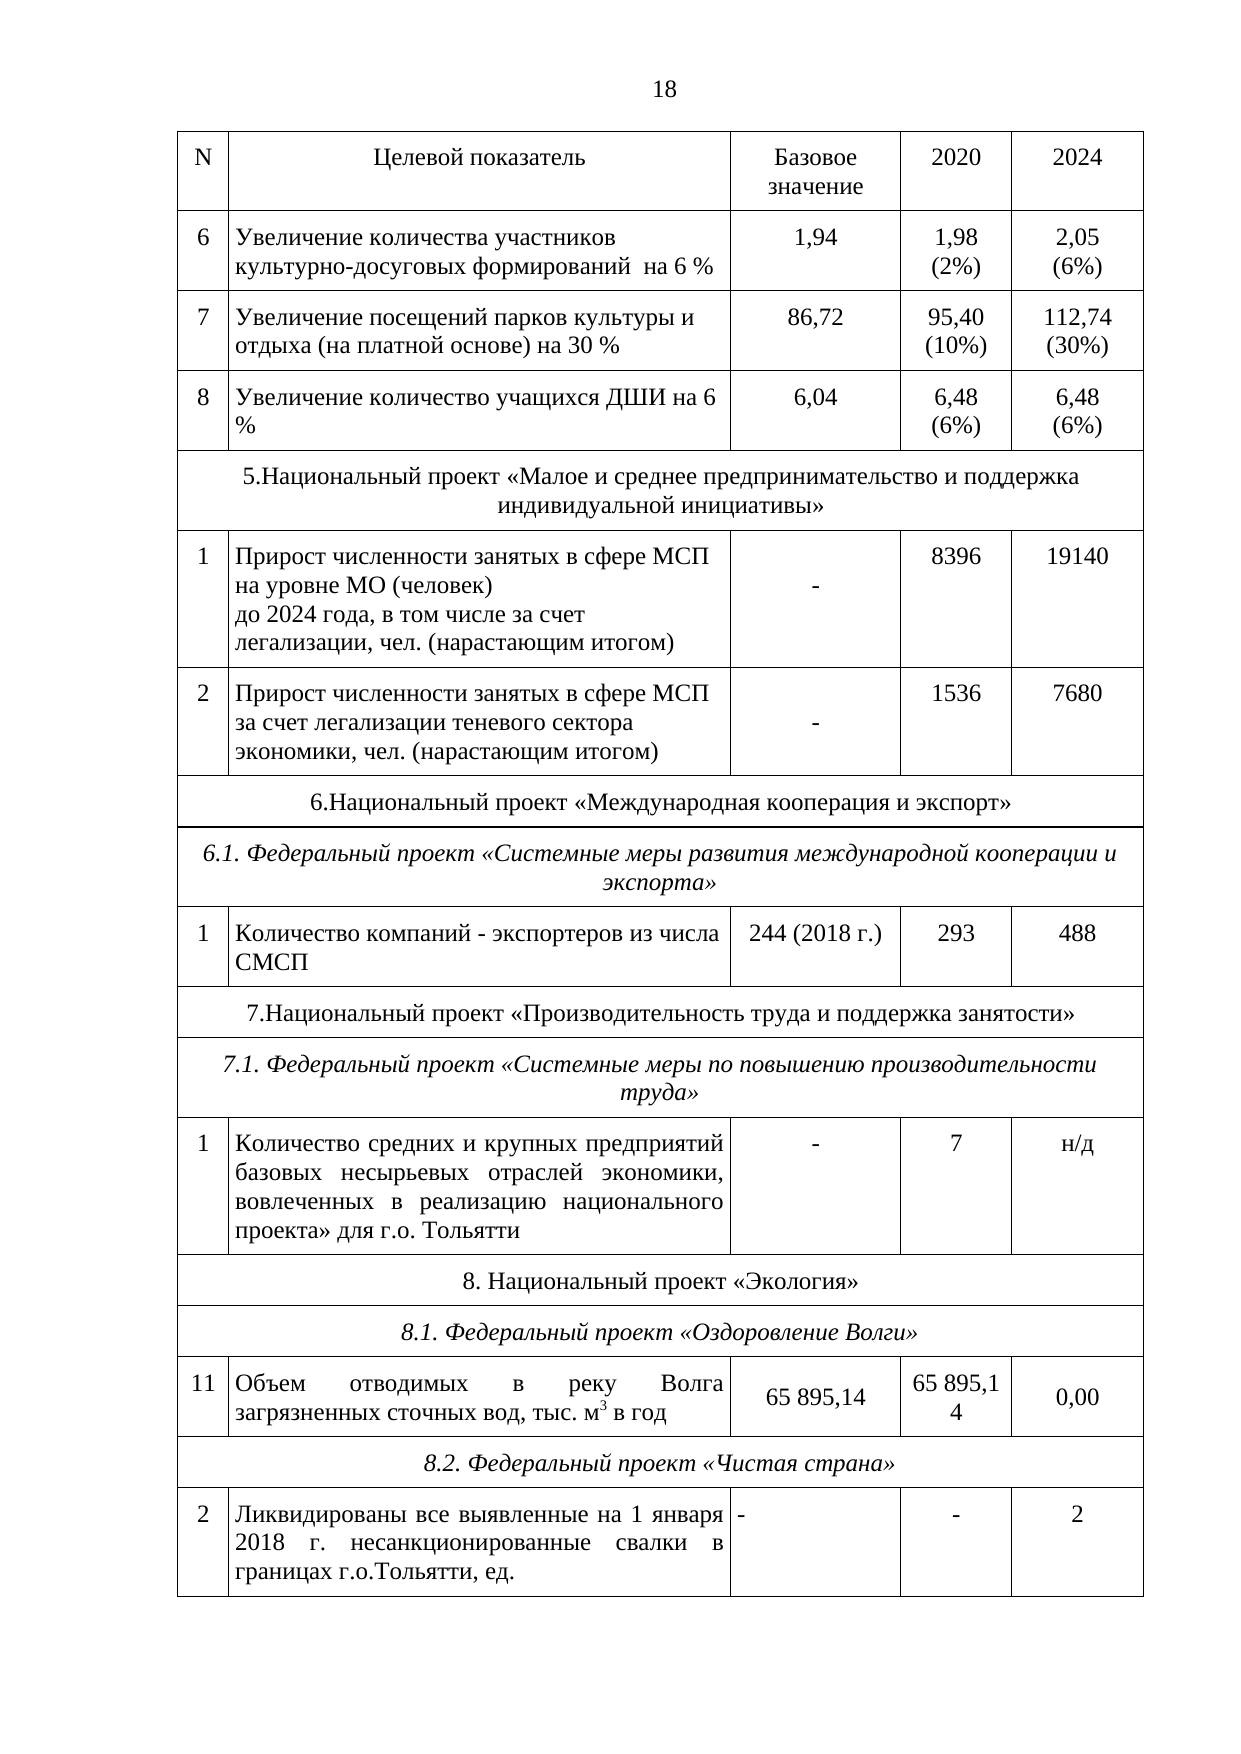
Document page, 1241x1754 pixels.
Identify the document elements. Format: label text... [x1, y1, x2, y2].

table_header Целевой показатель [229, 132, 730, 210]
table_cell 2 [178, 1488, 228, 1596]
table_cell Увеличение количество учащихся ДШИ на 6 % [229, 371, 730, 450]
table_cell 11 [178, 1357, 228, 1436]
table_cell 7680 [1012, 668, 1143, 775]
table_cell 1 [178, 531, 228, 667]
table_header 2024 [1012, 132, 1143, 210]
table_cell 8. Национальный проект «Экология» [178, 1255, 1143, 1305]
table_cell 7.Национальный проект «Производительность труда и поддержка занятости» [178, 987, 1143, 1037]
table_cell 8.1. Федеральный проект «Оздоровление Волги» [178, 1306, 1143, 1356]
table_cell 293 [901, 907, 1011, 986]
table_cell н/д [1012, 1118, 1143, 1254]
table_header N [178, 132, 228, 210]
table_header Базовое значение [731, 132, 900, 210]
table_cell 86,72 [731, 291, 900, 370]
table_cell - [731, 531, 900, 667]
table_cell 65 895,14 [731, 1357, 900, 1436]
table_cell 488 [1012, 907, 1143, 986]
table_cell 7 [178, 291, 228, 370]
table_cell - [731, 1118, 900, 1254]
table_cell 5.Национальный проект «Малое и среднее предпринимательство и поддержка индивидуальной инициативы» [178, 451, 1143, 529]
table_cell 6,04 [731, 371, 900, 450]
table_cell 1 [178, 1118, 228, 1254]
table_cell Количество средних и крупных предприятий базовых несырьевых отраслей экономики, вовлеченных в реализацию национального проекта» для г.о. Тольятти [229, 1118, 730, 1254]
table_cell 244 (2018 г.) [731, 907, 900, 986]
table_cell 6.1. Федеральный проект «Системные меры развития международной кооперации и экспорта» [178, 828, 1143, 906]
table_cell 8396 [901, 531, 1011, 667]
table_cell 7.1. Федеральный проект «Системные меры по повышению производительности труда» [178, 1038, 1143, 1117]
table_header 2020 [901, 132, 1011, 210]
table_cell 2,05 (6%) [1012, 211, 1143, 290]
table_cell 1536 [901, 668, 1011, 775]
table_cell Прирост численности занятых в сфере МСП на уровне МО (человек) до 2024 года, в том числе за счет легализации, чел. (нарастающим итогом) [229, 531, 730, 667]
table_cell Количество компаний - экспортеров из числа СМСП [229, 907, 730, 986]
table_cell 6.Национальный проект «Международная кооперация и экспорт» [178, 776, 1143, 826]
table_cell 6,48 (6%) [901, 371, 1011, 450]
table_cell Увеличение количества участников культурно-досуговых формирований на 6 % [229, 211, 730, 290]
table_cell - [901, 1488, 1011, 1596]
table_cell Увеличение посещений парков культуры и отдыха (на платной основе) на 30 % [229, 291, 730, 370]
table_cell - [731, 1488, 900, 1596]
table_cell Ликвидированы все выявленные на 1 января 2018 г. несанкционированные свалки в границах г.о.Тольятти, ед. [229, 1488, 730, 1596]
table_cell 19140 [1012, 531, 1143, 667]
table_cell 6,48 (6%) [1012, 371, 1143, 450]
table_cell Объем отводимых в реку Волга загрязненных сточных вод, тыс. м3 в год [229, 1357, 730, 1436]
table_cell 7 [901, 1118, 1011, 1254]
table_cell 1,98 (2%) [901, 211, 1011, 290]
table_cell 8.2. Федеральный проект «Чистая страна» [178, 1437, 1143, 1487]
table_cell 6 [178, 211, 228, 290]
table_cell 2 [1012, 1488, 1143, 1596]
table_cell 8 [178, 371, 228, 450]
table_cell - [731, 668, 900, 775]
table_cell 95,40 (10%) [901, 291, 1011, 370]
table_cell 0,00 [1012, 1357, 1143, 1436]
table_cell 65 895,14 [901, 1357, 1011, 1436]
table_cell 1 [178, 907, 228, 986]
table_cell 112,74 (30%) [1012, 291, 1143, 370]
table_cell Прирост численности занятых в сфере МСП за счет легализации теневого сектора экономики, чел. (нарастающим итогом) [229, 668, 730, 775]
table_cell 1,94 [731, 211, 900, 290]
table_cell 2 [178, 668, 228, 775]
